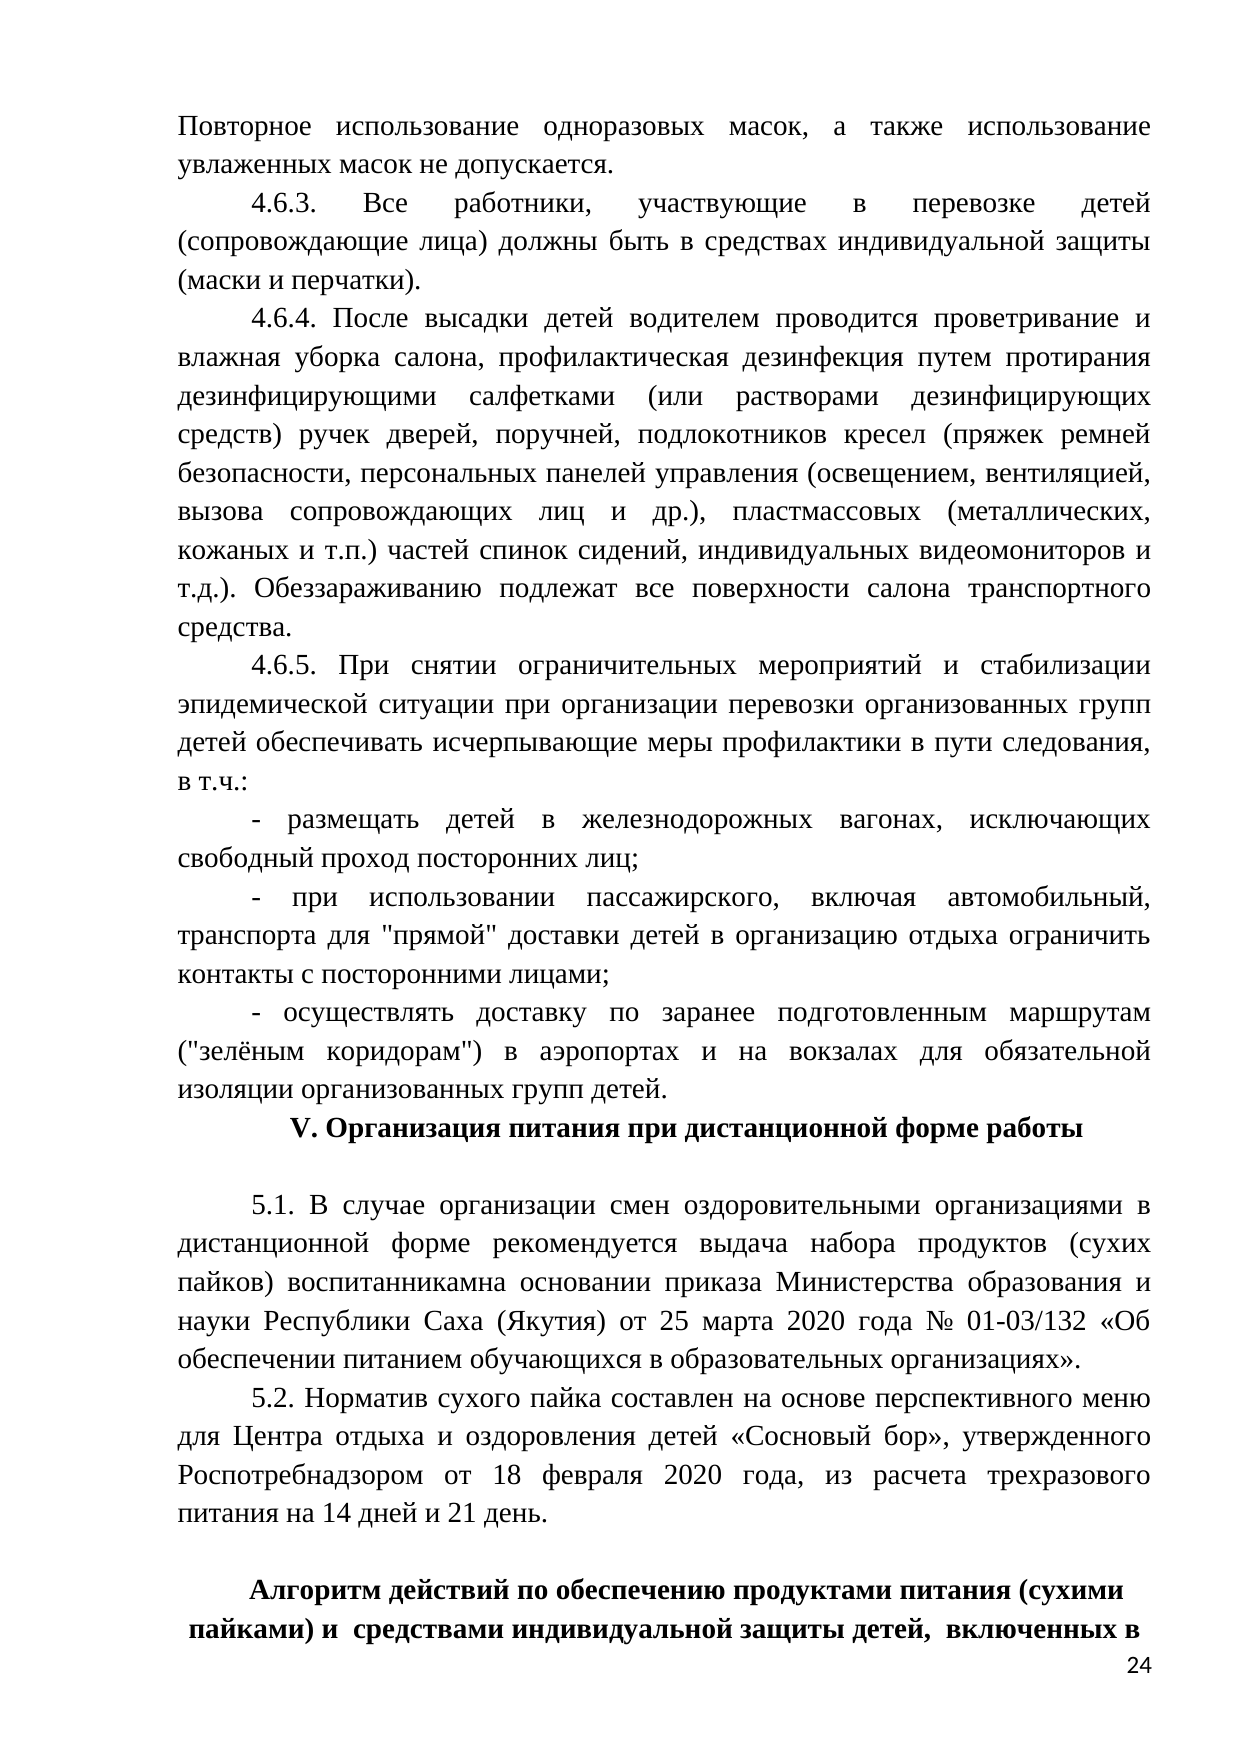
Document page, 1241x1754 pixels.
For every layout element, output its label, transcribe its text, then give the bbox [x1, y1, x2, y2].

text 4.6.3. Все работники, участвующие в перевозке детей (сопровождающие лица) должны быть в средствах индивидуальной защиты (маски и перчатки). [177, 185, 1152, 296]
text V. Организация питания при дистанционной форме работы [177, 1110, 1152, 1143]
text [177, 108, 1152, 180]
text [177, 1572, 1152, 1644]
text 4.6.5. При снятии ограничительных мероприятий и стабилизации эпидемической ситуации при организации перевозки организованных групп детей обеспечивать исчерпывающие меры профилактики в пути следования, в т.ч.: [177, 647, 1152, 797]
text - осуществлять доставку по заранее подготовленным маршрутам ("зелёным коридорам") в аэропортах и на вокзалах для обязательной изоляции организованных групп детей. [177, 994, 1152, 1105]
text 5.1. В случае организации смен оздоровительными организациями в дистанционной форме рекомендуется выдача набора продуктов (сухих пайков) воспитанникамна основании приказа Министерства образования и науки Республики Саха (Якутия) от 25 марта 2020 года № 01-03/132 «Об обеспечении питанием обучающихся в образовательных организациях». [177, 1187, 1152, 1375]
text 4.6.4. После высадки детей водителем проводится проветривание и влажная уборка салона, профилактическая дезинфекция путем протирания дезинфицирующими салфетками (или растворами дезинфицирующих средств) ручек дверей, поручней, подлокотников кресел (пряжек ремней безопасности, персональных панелей управления (освещением, вентиляцией, вызова сопровождающих лиц и др.), пластмассовых (металлических, кожаных и т.п.) частей спинок сидений, индивидуальных видеомониторов и т.д.). Обеззараживанию подлежат все поверхности салона транспортного средства. [177, 301, 1152, 642]
text - при использовании пассажирского, включая автомобильный, транспорта для "прямой" доставки детей в организацию отдыха ограничить контакты с посторонними лицами; [177, 879, 1152, 989]
text 5.2. Норматив сухого пайка составлен на основе перспективного меню для Центра отдыха и оздоровления детей «Сосновый бор», утвержденного Роспотребнадзором от 18 февраля 2020 года, из расчета трехразового питания на 14 дней и 21 день. [177, 1380, 1152, 1529]
text - размещать детей в железнодорожных вагонах, исключающих свободный проход посторонних лиц; [177, 802, 1152, 874]
